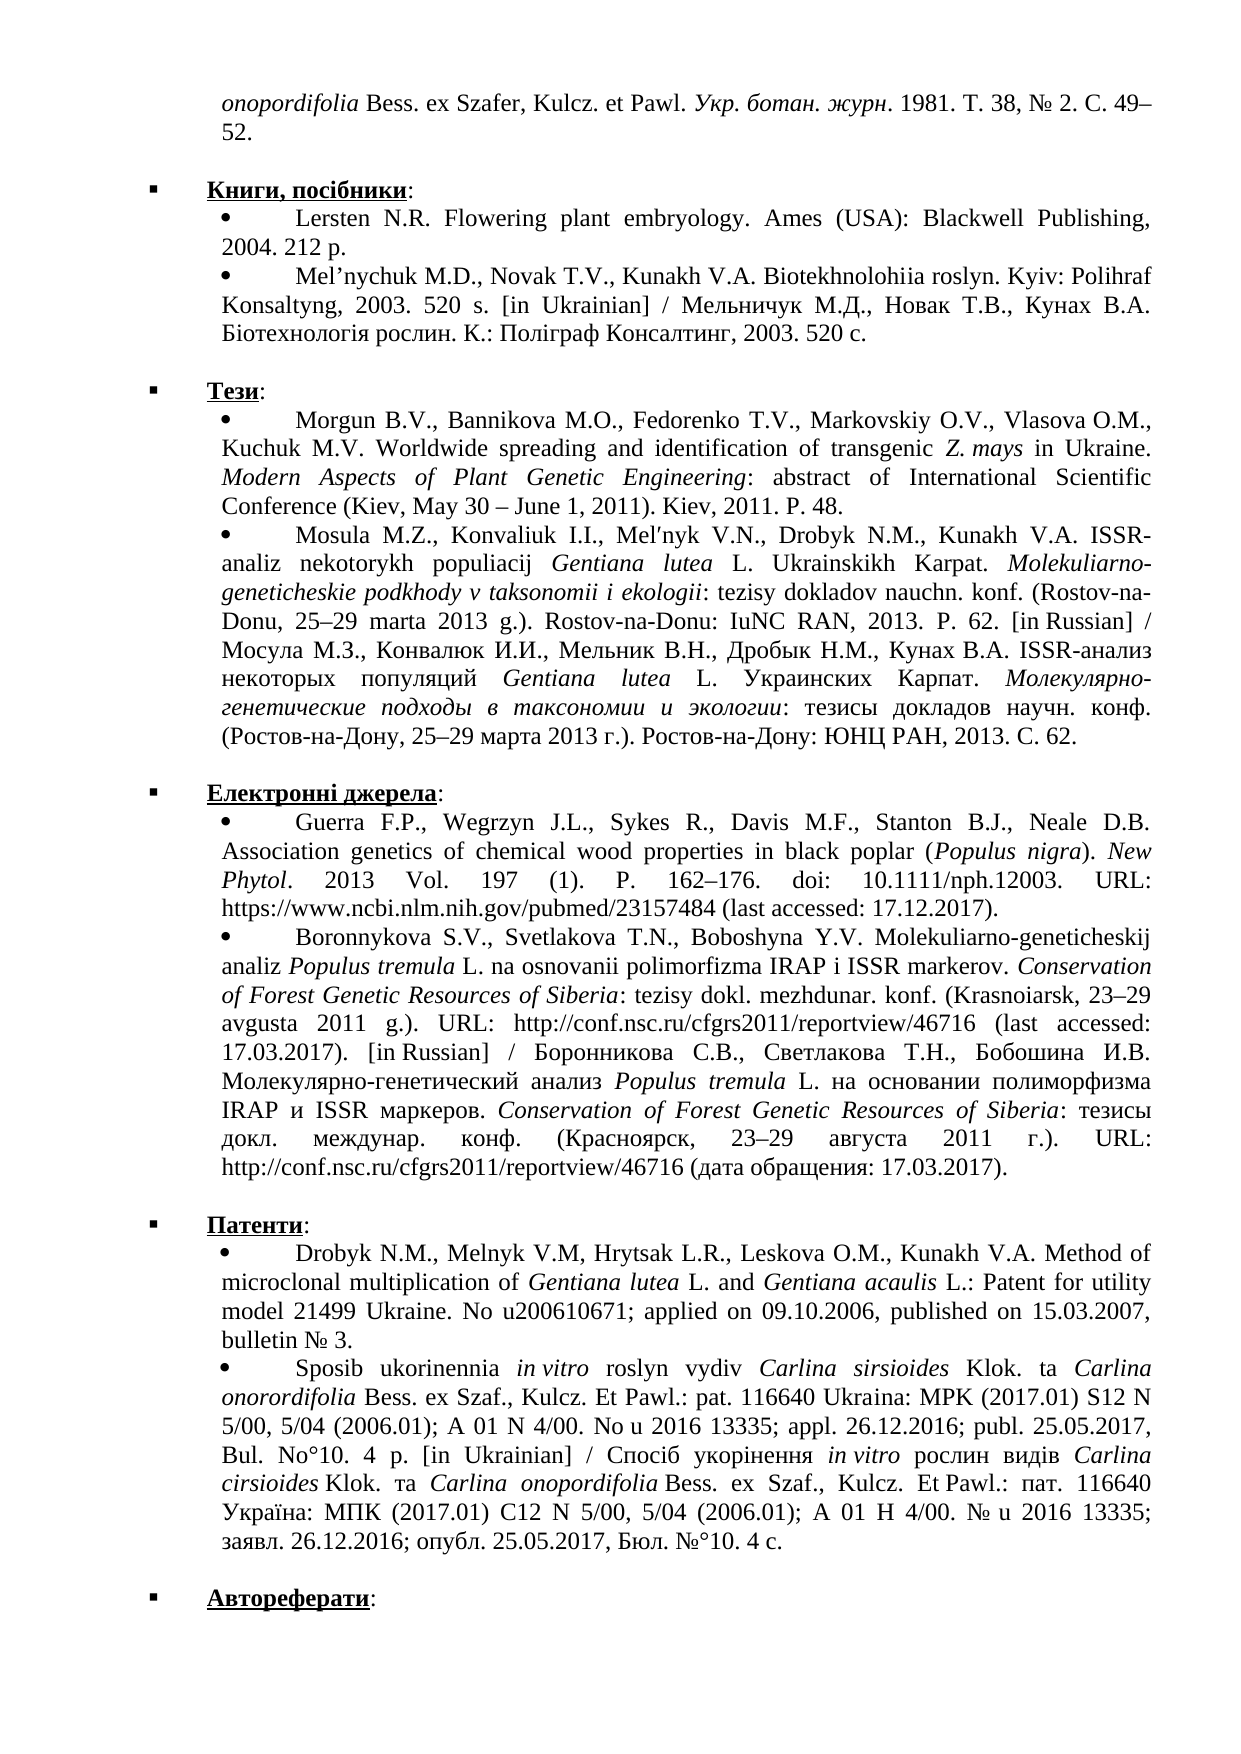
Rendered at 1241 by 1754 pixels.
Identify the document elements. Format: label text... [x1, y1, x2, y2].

list Тези: [148, 376, 1152, 405]
list Morgun B.V., Bannikova M.O., Fedorenko T.V., Markovskiy O.V., Vlasova O.M., Kuchuk M.V. Worldwide spreading and identification of transgenic Z. mays in Ukraine. Modern Aspects of Plant Genetic Engineering: abstract of International Scientific Conference (Kiev, May 30 – June 1, 2011). Kiev, 2011. P. 48. [221, 405, 1152, 520]
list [221, 88, 1152, 146]
list Електронні джерела: [148, 778, 1152, 807]
list Boronnykova S.V., Svetlakova T.N., Boboshyna Y.V. Molekuliarno-geneticheskij analiz Populus tremula L. na osnovanii polimorfizma IRAP i ISSR markerov. Conservation of Forest Genetic Resources of Siberia: tezisy dokl. mezhdunar. konf. (Krasnoiarsk, 23–29 avgusta 2011 g.). URL: http://conf.nsc.ru/cfgrs2011/reportview/46716 (last accessed: 17.03.2017). [in Russian] / Боронникова С.В., Светлакова Т.Н., Бобошина И.В. Молекулярно-генетический анализ Populus tremula L. на основании полиморфизма IRAP и ISSR маркеров. Conservation of Forest Genetic Resources of Siberia: тезисы докл. междунар. конф. (Красноярск, 23–29 августа .). URL: http://conf.nsc.ru/cfgrs2011/reportview/46716 (дата обращения: 17.03.2017). [221, 922, 1152, 1181]
list Патенти: [148, 1210, 1152, 1238]
list Mel’nychuk M.D., Novak T.V., Kunakh V.A. Biotekhnolohiia roslyn. Kyiv: Polihraf Konsaltyng, 2003. 520 s. [in Ukrainian] / Мельничук М.Д., Новак Т.В., Кунах В.А. Біотехнологія рослин. К.: Поліграф Консалтинг, 2003. 520 с. [221, 261, 1152, 347]
list Guerra F.P., Wegrzyn J.L., Sykes R., Davis M.F., Stanton B.J., Neale D.B. Association genetics of chemical wood properties in black poplar (Populus nigra). New Phytol. 2013 Vol. 197 (1). P. 162–176. doi: 10.1111/nph.12003. URL: https://www.ncbi.nlm.nih.gov/pubmed/23157484 (last accessed: 17.12.2017). [221, 807, 1152, 922]
list Sposib ukorinennia in vitro roslyn vydiv Carlina sirsioides Klok. ta Carlina onorordifolia Bess. ex Szaf., Kulcz. Et Pawl.: pat. 116640 Ukraina: MPK (2017.01) S12 N 5/00, 5/04 (2006.01); A 01 N 4/00. No u 2016 13335; appl. 26.12.2016; publ. 25.05.2017, Bul. No°10. 4 p. [in Ukrainian] / Спосіб укорінення in vitro рослин видів Carlina сirsioides Klok. та Carlina оnoрordifolia Bess. ex Szaf., Kulcz. Et Pawl.: пат. 116640 Україна: МПК (2017.01) С12 N 5/00, 5/04 (2006.01); А 01 Н 4/00. № u 2016 13335; заявл. 26.12.2016; опубл. 25.05.2017, Бюл. №°10. 4 с. [220, 1353, 1152, 1555]
list Автореферати: [148, 1583, 1152, 1612]
list Mosula M.Z., Konvaliuk I.I., Mel′nyk V.N., Drobyk N.M., Kunakh V.A. ISSR-analiz nekotorykh populiacij Gentiana lutea L. Ukrainskikh Karpat. Molekuliarno-geneticheskie podkhody v taksonomii i ekologii: tezisy dokladov nauchn. konf. (Rostov-na-Donu, 25–29 marta 2013 g.). Rostov-na-Donu: IuNC RAN, 2013. P. 62. [in Russian] / Мосула М.З., Конвалюк И.И., Мельник В.Н., Дробык Н.М., Кунах В.А. ISSR-анализ некоторых популяций Gentiana lutea L. Украинских Карпат. Молекулярно-генетические подходы в таксономии и экологии: тезисы докладов научн. конф. (Ростов-на-Дону, 25–29 марта .). Ростов-на-Дону: ЮНЦ РАН, 2013. С. 62. [221, 520, 1152, 750]
list Lersten N.R. Flowering plant embryology. Ames (USA): Blackwell Publishing, 2004. 212 p. [221, 203, 1152, 261]
list Drobyk N.M., Melnyk V.M, Hrytsak L.R., Leskova O.M., Kunakh V.A. Method of microclonal multiplication of Gentiana lutea L. and Gentiana acaulis L.: Patent for utility model 21499 Ukraine. No u200610671; applied on 09.10.2006, published on 15.03.2007, bulletin № 3. [220, 1238, 1152, 1353]
list Книги, посібники: [148, 175, 1152, 203]
